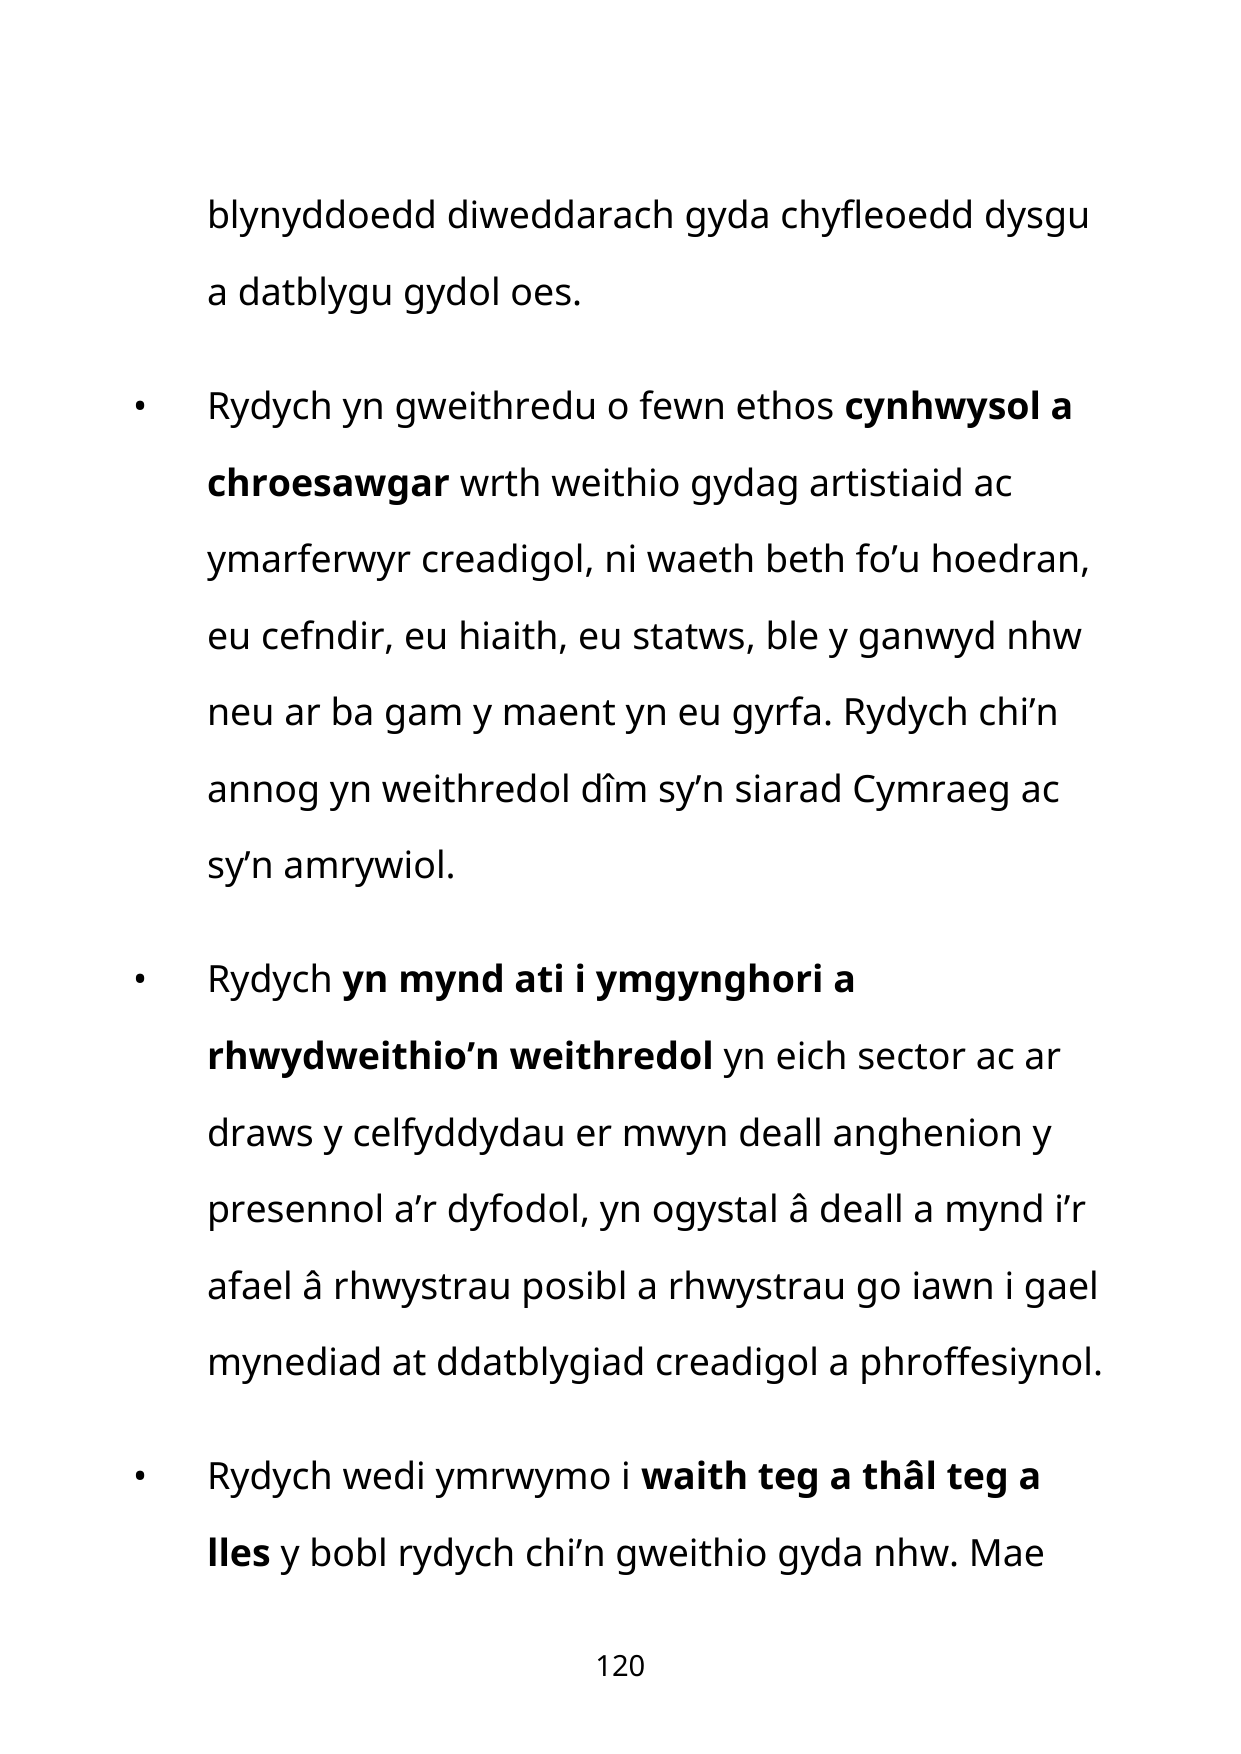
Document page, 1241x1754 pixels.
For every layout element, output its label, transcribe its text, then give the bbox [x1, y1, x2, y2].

text • Rydych yn gweithredu o fewn ethos cynhwysol a chroesawgar wrth weithio gydag artistiaid ac ymarferwyr creadigol, ni waeth beth fo’u hoedran, eu cefndir, eu hiaith, eu statws, ble y ganwyd nhw neu ar ba gam y maent yn eu gyrfa. Rydych chi’n annog yn weithredol dîm sy’n siarad Cymraeg ac sy’n amrywiol. [133, 379, 1107, 890]
text • Rydych yn mynd ati i ymgynghori a rhwydweithio’n weithredol yn eich sector ac ar draws y celfyddydau er mwyn deall anghenion y presennol a’r dyfodol, yn ogystal â deall a mynd i’r afael â rhwystrau posibl a rhwystrau go iawn i gael mynediad at ddatblygiad creadigol a phroffesiynol. [133, 953, 1107, 1387]
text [133, 189, 1107, 316]
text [133, 1450, 1107, 1577]
